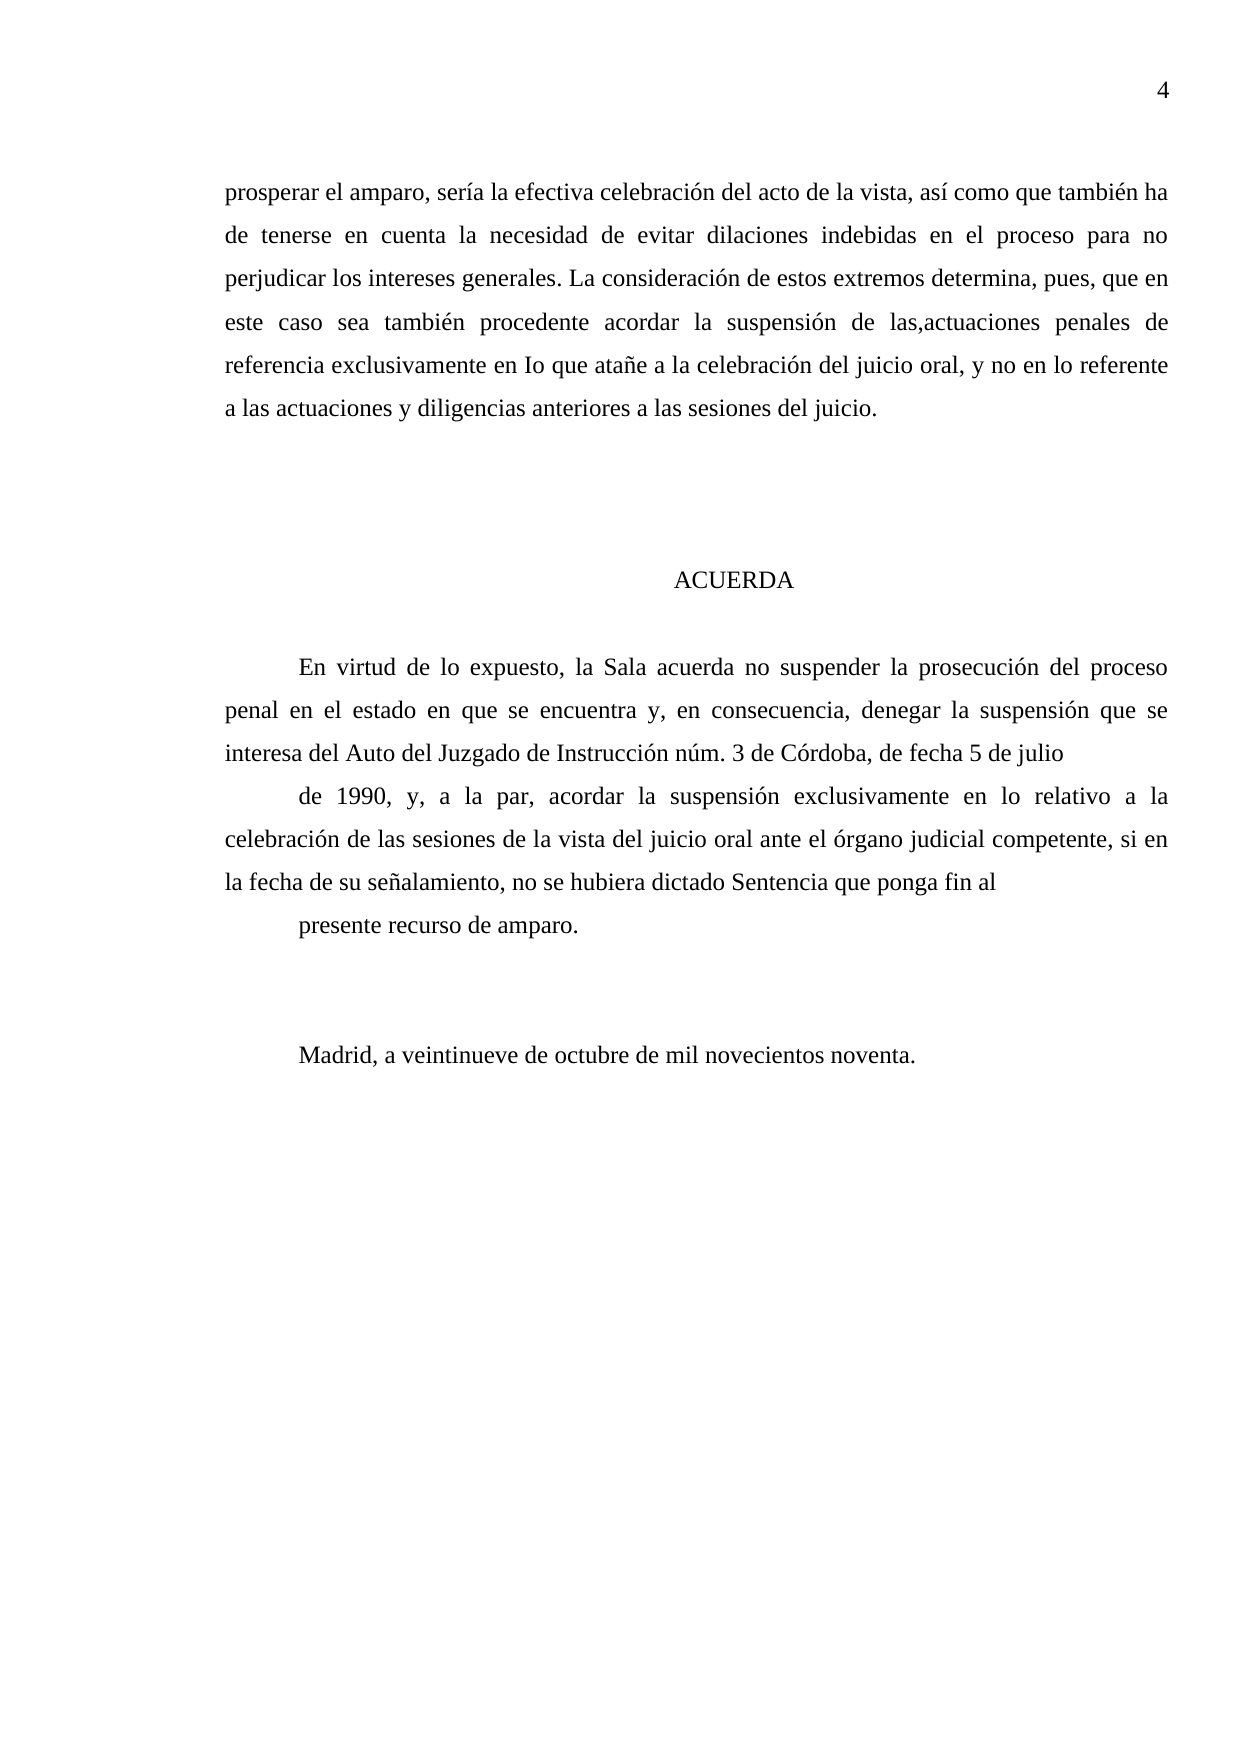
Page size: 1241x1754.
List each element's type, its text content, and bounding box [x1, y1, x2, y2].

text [224, 177, 1169, 422]
text ACUERDA [224, 565, 1169, 594]
text Madrid, a veintinueve de octubre de mil novecientos noventa. [224, 1040, 1169, 1068]
text de 1990, y, a la par, acordar la suspensión exclusivamente en lo relativo a la celebración de las sesiones de la vista del juicio oral ante el órgano judicial competente, si en la fecha de su señalamiento, no se hubiera dictado Sentencia que ponga fin al [224, 781, 1169, 896]
text En virtud de lo expuesto, la Sala acuerda no suspender la prosecución del proceso penal en el estado en que se encuentra y, en consecuencia, denegar la suspensión que se interesa del Auto del Juzgado de Instrucción núm. 3 de Córdoba, de fecha 5 de julio [224, 652, 1169, 767]
text presente recurso de amparo. [224, 910, 1169, 939]
